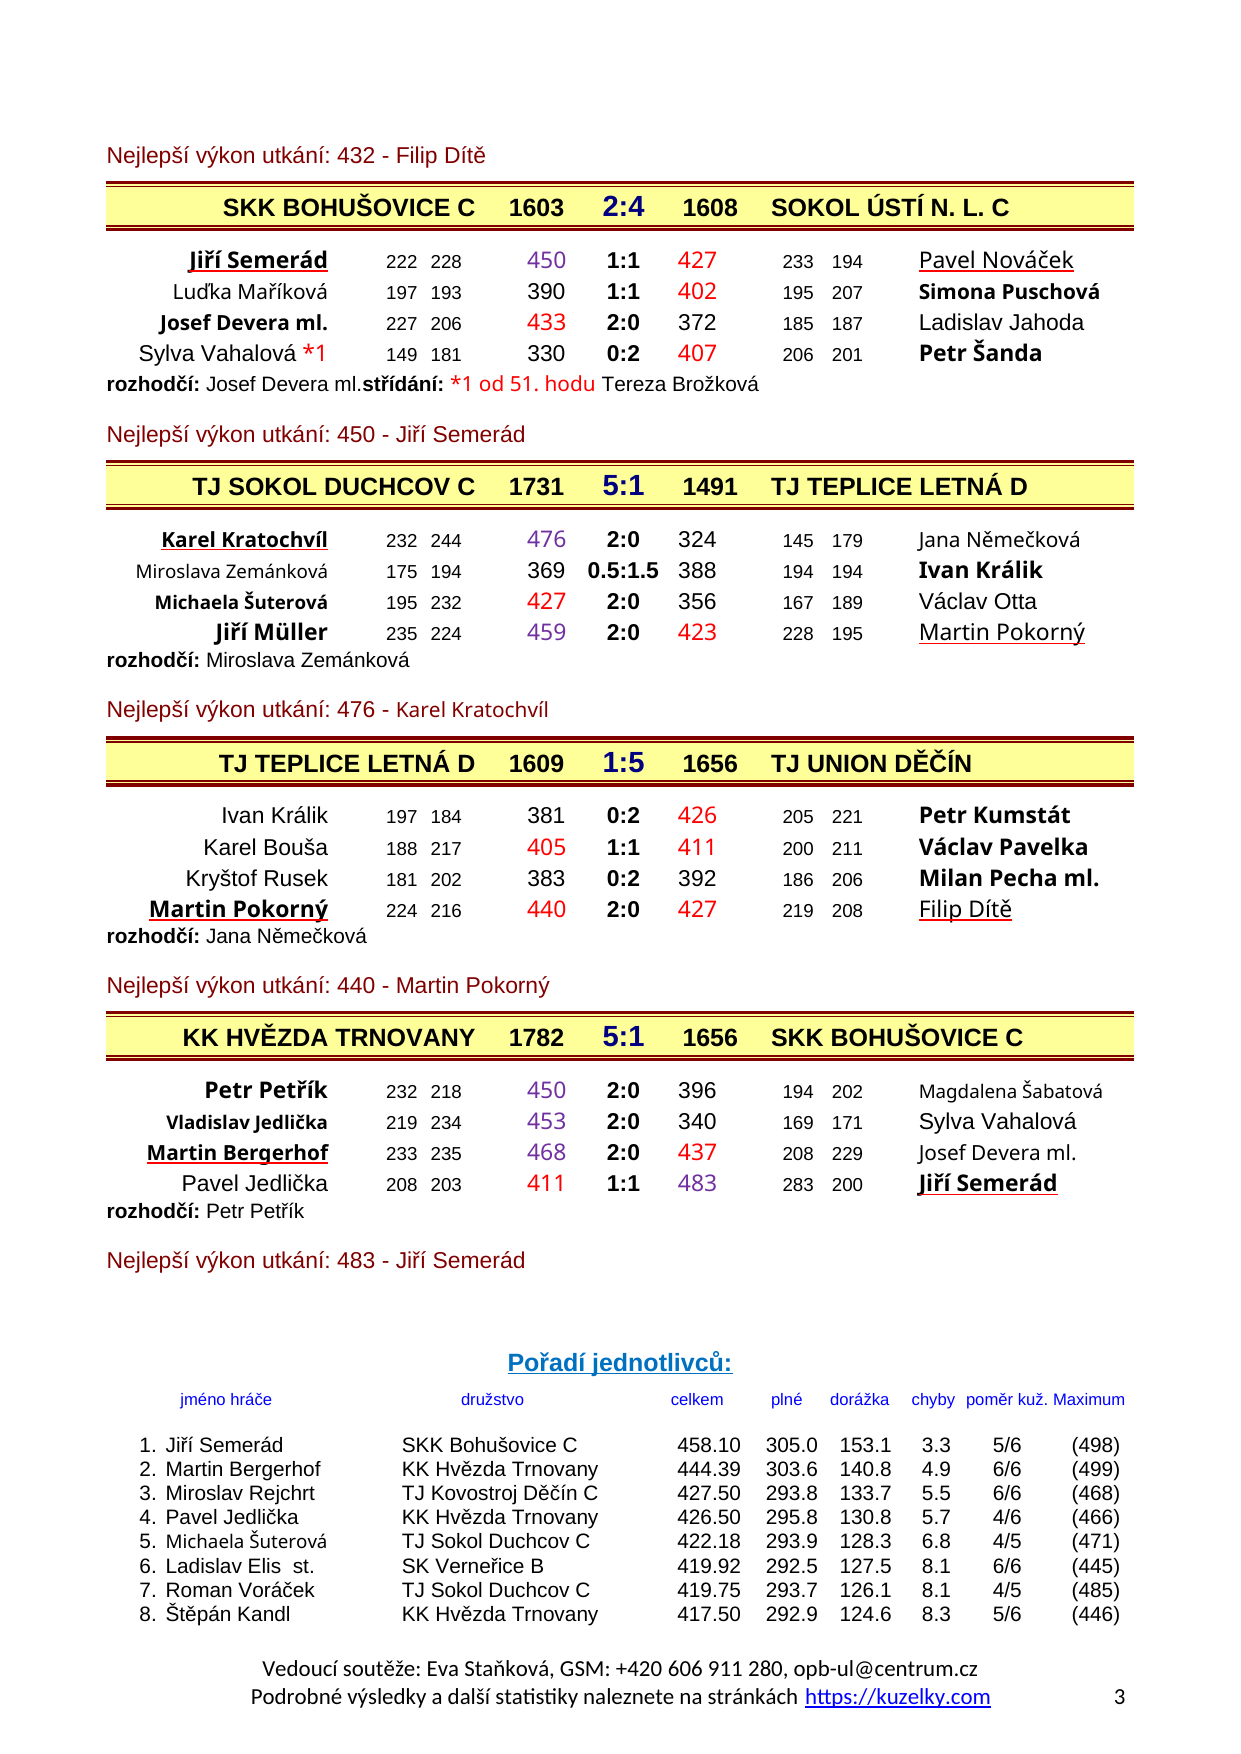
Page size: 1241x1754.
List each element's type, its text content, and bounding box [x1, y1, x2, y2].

text rozhodčí: Miroslava Zemánková [106, 648, 1134, 672]
text Petr Petřík 232 218 450 2:0 396 194 202 Magdalena Šabatová [106, 1074, 1134, 1105]
text Jiří Müller 235 224 459 2:0 423 228 195 Martin Pokorný [106, 616, 1134, 648]
text Nejlepší výkon utkání: 476 - Karel Kratochvíl [106, 696, 1134, 724]
text 8. Štěpán Kandl KK Hvězda Trnovany 417.50 292.9 124.6 8.3 5/6 (446) [106, 1602, 1134, 1626]
text Nejlepší výkon utkání: 483 - Jiří Semerád [106, 1247, 1134, 1273]
text jméno hráče družstvo celkem plné dorážka chyby poměr kuž. Maximum [106, 1389, 1134, 1409]
text 6. Ladislav Elis st. SK Verneřice B 419.92 292.5 127.5 8.1 6/6 (445) [106, 1554, 1134, 1578]
text KK Hvězda Trnovany 1782 5:1 1656 SKK Bohušovice C [106, 1017, 1134, 1055]
text Nejlepší výkon utkání: 450 - Jiří Semerád [106, 421, 1134, 447]
text Nejlepší výkon utkání: 432 - Filip Dítě [106, 142, 1134, 168]
text Ivan Králik 197 184 381 0:2 426 205 221 Petr Kumstát [106, 799, 1134, 830]
text Nejlepší výkon utkání: 440 - Martin Pokorný [106, 972, 1134, 998]
text Karel Kratochvíl 232 244 476 2:0 324 145 179 Jana Němečková [106, 523, 1134, 554]
text Vladislav Jedlička 219 234 453 2:0 340 169 171 Sylva Vahalová [106, 1105, 1134, 1136]
text 7. Roman Voráček TJ Sokol Duchcov C 419.75 293.7 126.1 8.1 4/5 (485) [106, 1578, 1134, 1602]
text rozhodčí: Josef Devera ml.střídání: *1 od 51. hodu Tereza Brožková [106, 369, 1134, 397]
text TJ Sokol Duchcov C 1731 5:1 1491 TJ Teplice Letná D [106, 466, 1134, 504]
text rozhodčí: Jana Němečková [106, 924, 1134, 948]
text 2. Martin Bergerhof KK Hvězda Trnovany 444.39 303.6 140.8 4.9 6/6 (499) [106, 1457, 1134, 1481]
text 5. Michaela Šuterová TJ Sokol Duchcov C 422.18 293.9 128.3 6.8 4/5 (471) [106, 1528, 1134, 1554]
text Miroslava Zemánková 175 194 369 0.5:1.5 388 194 194 Ivan Králik [106, 554, 1134, 585]
text 1. Jiří Semerád SKK Bohušovice C 458.10 305.0 153.1 3.3 5/6 (498) [106, 1433, 1134, 1457]
text SKK Bohušovice C 1603 2:4 1608 Sokol Ústí n. L. C [106, 187, 1134, 225]
text Kryštof Rusek 181 202 383 0:2 392 186 206 Milan Pecha ml. [106, 862, 1134, 893]
text Pavel Jedlička 208 203 411 1:1 483 283 200 Jiří Semerád [106, 1167, 1134, 1199]
text 4. Pavel Jedlička KK Hvězda Trnovany 426.50 295.8 130.8 5.7 4/6 (466) [106, 1504, 1134, 1528]
text Martin Pokorný 224 216 440 2:0 427 219 208 Filip Dítě [106, 893, 1134, 924]
text Karel Bouša 188 217 405 1:1 411 200 211 Václav Pavelka [106, 830, 1134, 862]
text Sylva Vahalová *1 149 181 330 0:2 407 206 201 Petr Šanda [106, 337, 1134, 369]
text rozhodčí: Petr Petřík [106, 1199, 1134, 1223]
text Michaela Šuterová 195 232 427 2:0 356 167 189 Václav Otta [106, 585, 1134, 616]
text Jiří Semerád 222 228 450 1:1 427 233 194 Pavel Nováček [106, 244, 1134, 275]
text Martin Bergerhof 233 235 468 2:0 437 208 229 Josef Devera ml. [106, 1136, 1134, 1167]
text 3. Miroslav Rejchrt TJ Kovostroj Děčín C 427.50 293.8 133.7 5.5 6/6 (468) [106, 1481, 1134, 1504]
text TJ Teplice Letná D 1609 1:5 1656 TJ Union Děčín [106, 743, 1134, 780]
text Luďka Maříková 197 193 390 1:1 402 195 207 Simona Puschová [106, 275, 1134, 306]
text Pořadí jednotlivců: [94, 1348, 1145, 1377]
text Josef Devera ml. 227 206 433 2:0 372 185 187 Ladislav Jahoda [106, 306, 1134, 337]
